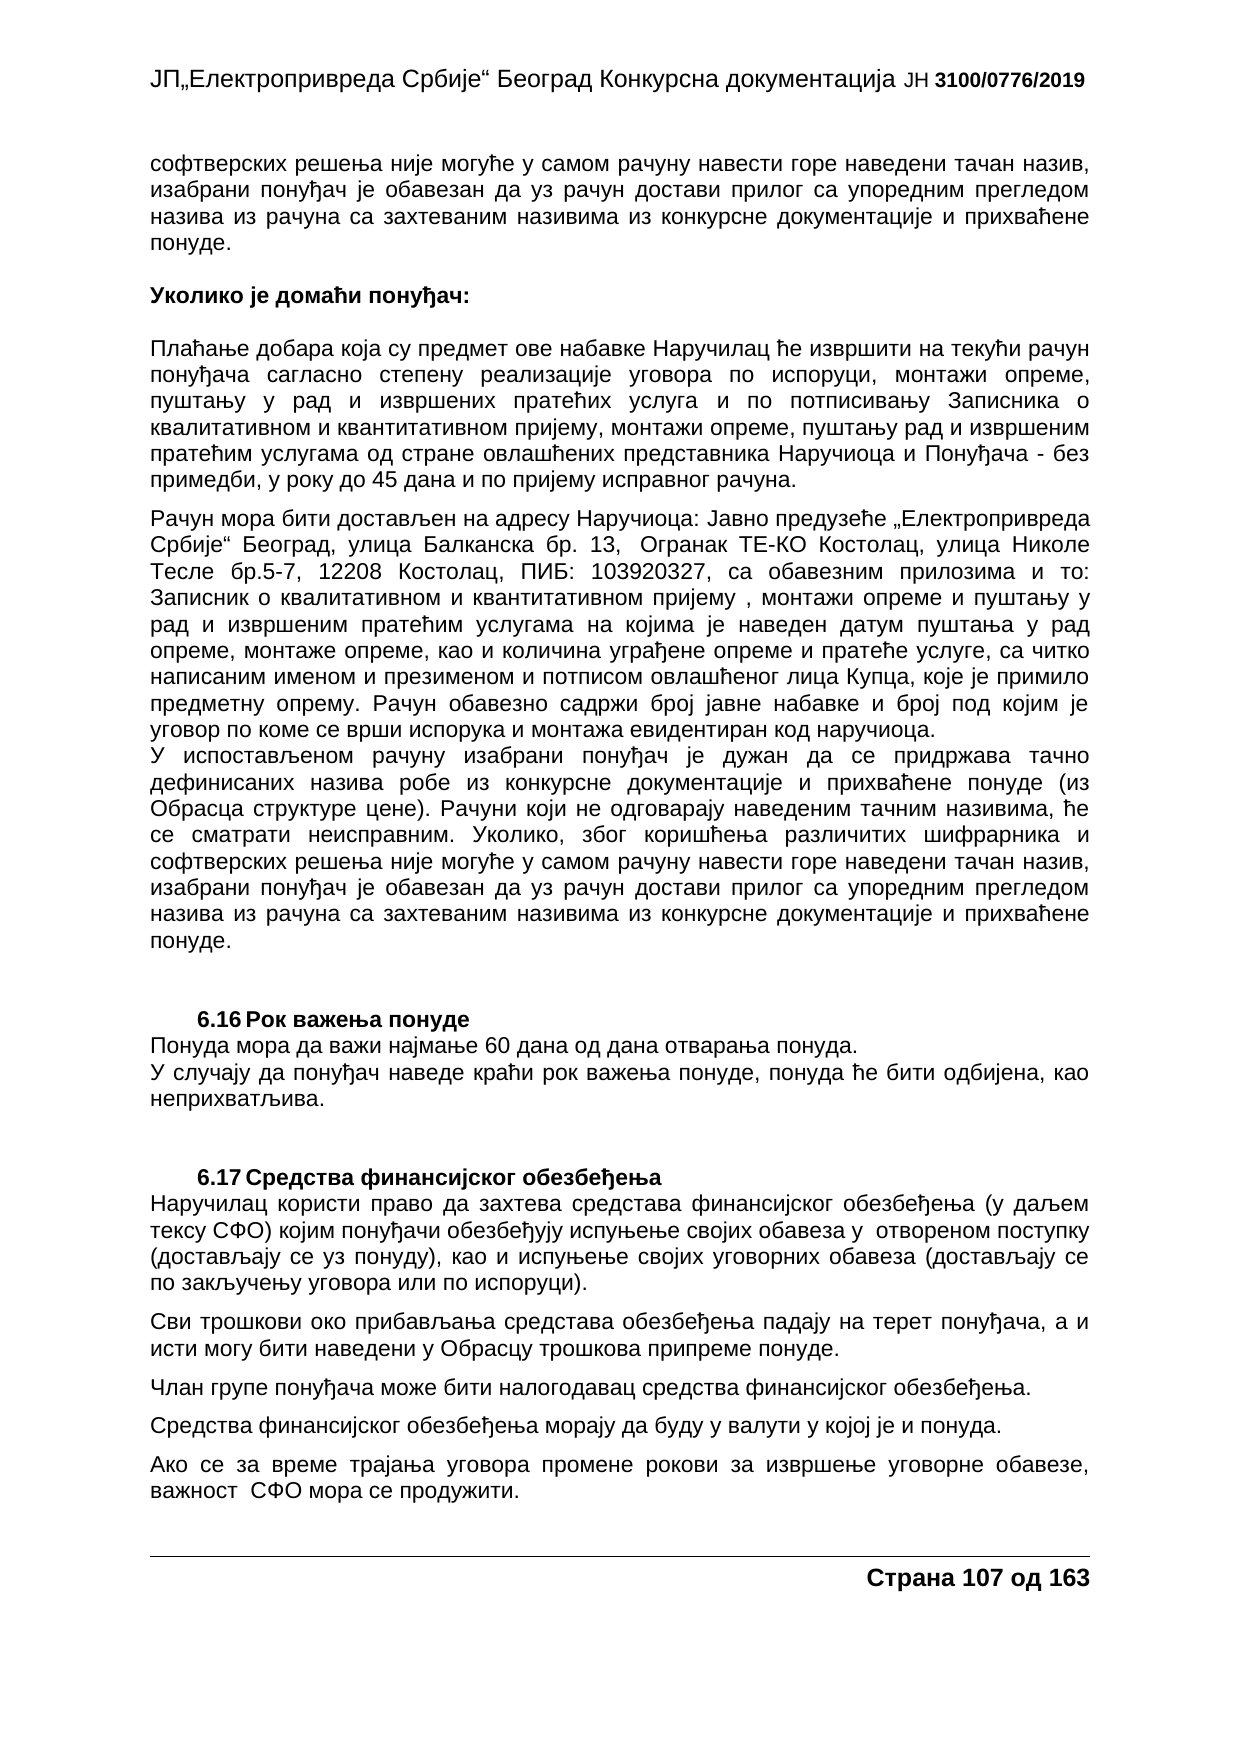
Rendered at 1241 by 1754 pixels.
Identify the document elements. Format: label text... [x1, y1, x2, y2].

list Средства финансијског обезбеђења [197, 1164, 1090, 1190]
text Ако се за време трајања уговора промене рокови за извршење уговорне обавезе, важност СФО мора се продужити. [150, 1451, 1090, 1504]
text Члан групе понуђача може бити налогодавац средства финансијског обезбеђења. [150, 1373, 1090, 1400]
text Рачун мора бити достављен на адресу Наручиоца: Јавно предузеће „Електропривреда Србије“ Београд, улица Балканска бр. 13, Огранак ТЕ-КО Костолац, улица Николе Тесле бр.5-7, 12208 Костолац, ПИБ: 103920327, са обавезним прилозима и то: Записник о квалитативном и квантитативном пријему , монтажи опреме и пуштању у рад и извршеним пратећим услугама на којима је наведен датум пуштања у рад опреме, монтаже опреме, као и количина уграђене опреме и пратеће услуге, са читко написаним именом и презименом и потписом овлашћеног лица Купца, које је примило предметну опрему. Рачун обавезно садржи број јавне набавке и број под којим је уговор по коме се врши испорука и монтажа евидентиран код наручиоца. [150, 505, 1090, 742]
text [150, 150, 1090, 255]
text У случају да понуђач наведе краћи рок важења понуде, понуда ће бити одбијена, као неприхватљива. [150, 1058, 1090, 1111]
text Наручилац користи право да захтева средстава финансијског обезбеђења (у даљем тексу СФО) којим понуђачи обезбеђују испуњење својих обавеза у отвореном поступку (достављају се уз понуду), као и испуњење својих уговорних обавеза (достављају се по закључењу уговора или по испоруци). [150, 1190, 1090, 1296]
text Плаћање добара која су предмет ове набавке Наручилац ће извршити на текући рачун понуђача сагласно степену реализације уговора по испоруци, монтажи опреме, пуштању у рад и извршених пратећих услуга и по потписивању Записника о квалитативном и квантитативном пријему, монтажи опреме, пуштању рад и извршеним пратећим услугама од стране овлашћених представника Наручиоца и Понуђача - без примедби, у року до 45 дана и по пријему исправног рачуна. [150, 334, 1090, 493]
text Уколико је домаћи понуђач: [150, 282, 1090, 308]
text Сви трошкови око прибављања средстава обезбеђења падају на терет понуђача, а и исти могу бити наведени у Обрасцу трошкова припреме понуде. [150, 1308, 1090, 1361]
text У испостављеном рачуну изабрани понуђач је дужан да се придржава тачно дефинисаних назива робе из конкурсне документације и прихваћене понуде (из Обрасца структуре цене). Рачуни који не одговарају наведеним тачним називима, ће се сматрати неисправним. Уколико, због коришћења различитих шифрарника и софтверских решења није могуће у самом рачуну навести горе наведени тачан назив, изабрани понуђач је обавезан да уз рачун достави прилог са упоредним прегледом назива из рачуна са захтеваним називима из конкурсне документације и прихваћене понуде. [150, 742, 1090, 953]
list Рок важења понуде [197, 1006, 1090, 1032]
text Понуда мора да важи најмање 60 дана од дана отварања понуда. [150, 1032, 1090, 1058]
text Средства финансијског обезбеђења морају да буду у валути у којој је и понуда. [150, 1412, 1090, 1439]
